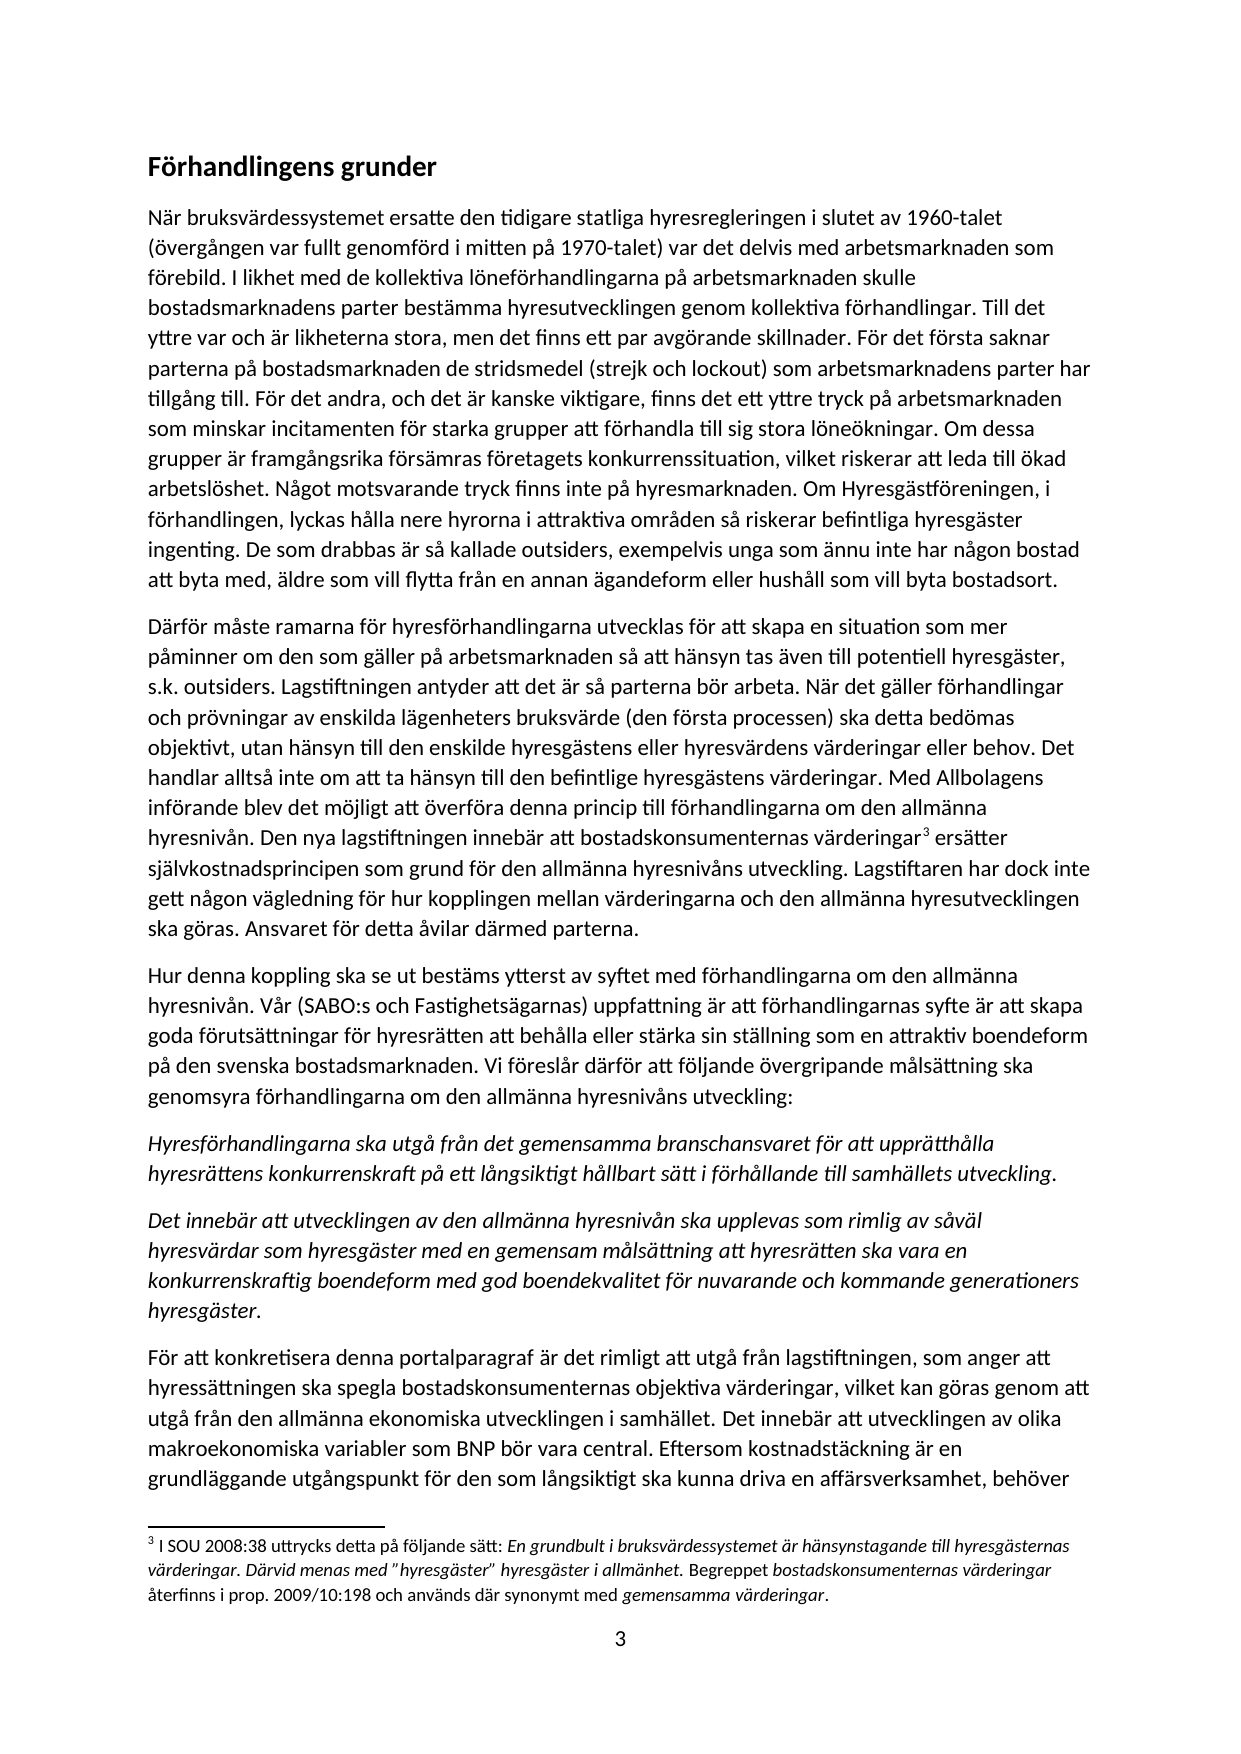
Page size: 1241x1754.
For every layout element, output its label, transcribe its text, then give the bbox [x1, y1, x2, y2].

text Hyresförhandlingarna ska utgå från det gemensamma branschansvaret för att upprätthålla hyresrättens konkurrenskraft på ett långsiktigt hållbart sätt i förhållande till samhällets utveckling. [148, 1129, 1093, 1187]
text När bruksvärdessystemet ersatte den tidigare statliga hyresregleringen i slutet av 1960-talet (övergången var fullt genomförd i mitten på 1970-talet) var det delvis med arbetsmarknaden som förebild. I likhet med de kollektiva löneförhandlingarna på arbetsmarknaden skulle bostadsmarknadens parter bestämma hyresutvecklingen genom kollektiva förhandlingar. Till det yttre var och är likheterna stora, men det finns ett par avgörande skillnader. För det första saknar parterna på bostadsmarknaden de stridsmedel (strejk och lockout) som arbetsmarknadens parter har tillgång till. För det andra, och det är kanske viktigare, finns det ett yttre tryck på arbetsmarknaden som minskar incitamenten för starka grupper att förhandla till sig stora löneökningar. Om dessa grupper är framgångsrika försämras företagets konkurrenssituation, vilket riskerar att leda till ökad arbetslöshet. Något motsvarande tryck finns inte på hyresmarknaden. Om Hyresgästföreningen, i förhandlingen, lyckas hålla nere hyrorna i attraktiva områden så riskerar befintliga hyresgäster ingenting. De som drabbas är så kallade outsiders, exempelvis unga som ännu inte har någon bostad att byta med, äldre som vill flytta från en annan ägandeform eller hushåll som vill byta bostadsort. [148, 203, 1093, 593]
text Därför måste ramarna för hyresförhandlingarna utvecklas för att skapa en situation som mer påminner om den som gäller på arbetsmarknaden så att hänsyn tas även till potentiell hyresgäster, s.k. outsiders. Lagstiftningen antyder att det är så parterna bör arbeta. När det gäller förhandlingar och prövningar av enskilda lägenheters bruksvärde (den första processen) ska detta bedömas objektivt, utan hänsyn till den enskilde hyresgästens eller hyresvärdens värderingar eller behov. Det handlar alltså inte om att ta hänsyn till den befintlige hyresgästens värderingar. Med Allbolagens införande blev det möjligt att överföra denna princip till förhandlingarna om den allmänna hyresnivån. Den nya lagstiftningen innebär att bostadskonsumenternas värderingar ersätter självkostnadsprincipen som grund för den allmänna hyresnivåns utveckling. Lagstiftaren har dock inte gett någon vägledning för hur kopplingen mellan värderingarna och den allmänna hyresutvecklingen ska göras. Ansvaret för detta åvilar därmed parterna. [148, 612, 1093, 942]
text Hur denna koppling ska se ut bestäms ytterst av syftet med förhandlingarna om den allmänna hyresnivån. Vår (SABO:s och Fastighetsägarnas) uppfattning är att förhandlingarnas syfte är att skapa goda förutsättningar för hyresrätten att behålla eller stärka sin ställning som en attraktiv boendeform på den svenska bostadsmarknaden. Vi föreslår därför att följande övergripande målsättning ska genomsyra förhandlingarna om den allmänna hyresnivåns utveckling: [148, 961, 1093, 1110]
text Det innebär att utvecklingen av den allmänna hyresnivån ska upplevas som rimlig av såväl hyresvärdar som hyresgäster med en gemensam målsättning att hyresrätten ska vara en konkurrenskraftig boendeform med god boendekvalitet för nuvarande och kommande generationers hyresgäster. [148, 1206, 1093, 1324]
text Förhandlingens grunder [148, 148, 1093, 183]
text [148, 1343, 1093, 1492]
